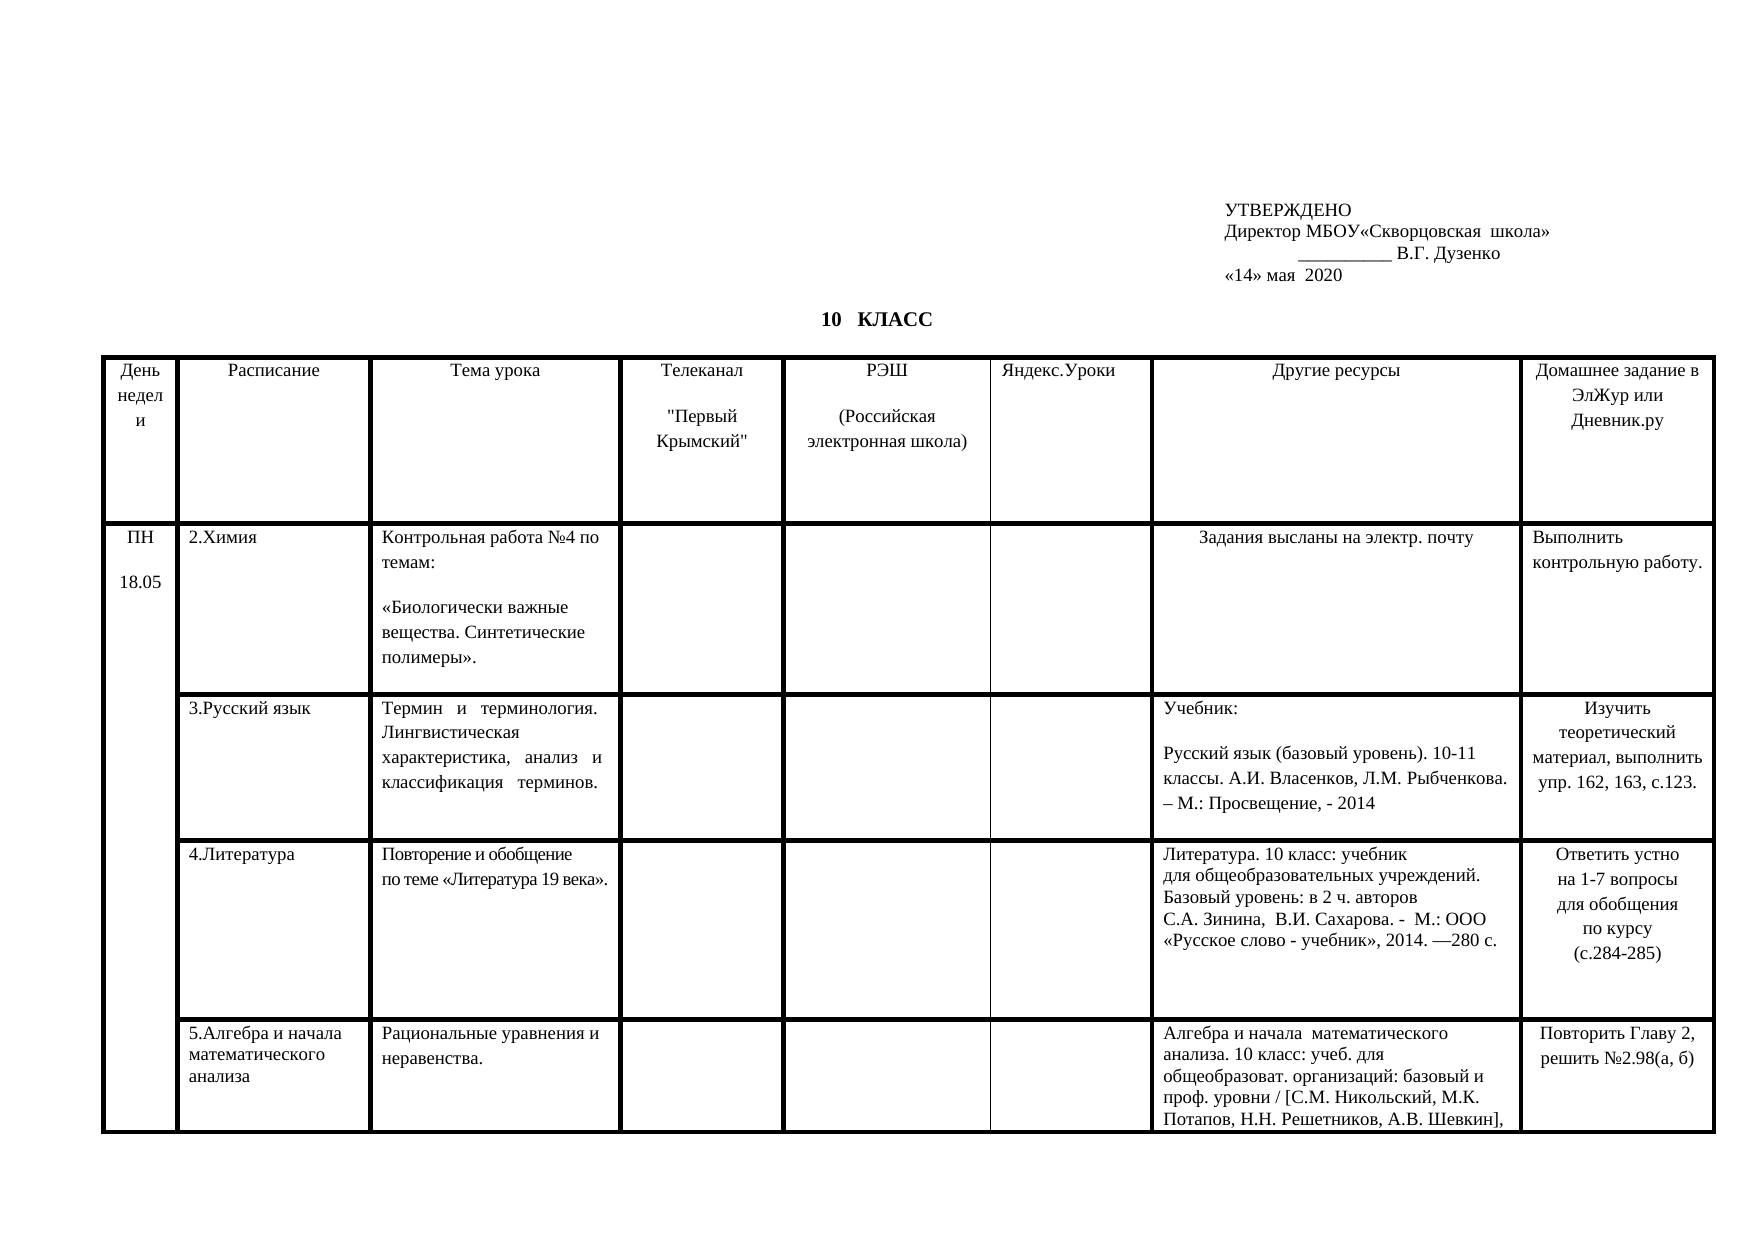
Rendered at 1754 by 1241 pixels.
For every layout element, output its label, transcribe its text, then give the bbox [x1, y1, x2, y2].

table_cell 4.Литература [180, 843, 368, 1017]
table_cell [991, 526, 1150, 692]
table_cell [991, 843, 1150, 1017]
table_cell [786, 697, 990, 838]
table_cell Изучить теоретический материал, выполнить упр. 162, 163, с.123. [1523, 697, 1712, 838]
table_cell [623, 526, 781, 692]
table_cell Задания высланы на электр. почту [1154, 526, 1519, 692]
table_header Другие ресурсы [1154, 360, 1519, 521]
table_cell [786, 526, 990, 692]
table_header РЭШ (Российская электронная школа) [786, 360, 990, 521]
text __________ В.Г. Дузенко [1151, 242, 1636, 263]
table_cell [786, 843, 990, 1017]
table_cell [180, 1022, 368, 1129]
table_cell [623, 843, 781, 1017]
text УТВЕРЖДЕНО [1224, 199, 1636, 220]
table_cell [1154, 1022, 1519, 1129]
table_cell Повторение и обобщение по теме «Литература 19 века». [373, 843, 618, 1017]
table_cell [991, 1022, 1150, 1129]
text Директор МБОУ«Скворцовская школа» [1151, 220, 1636, 242]
table_cell Термин и терминология. Лингвистическая характеристика, анализ и классификация терминов. [373, 697, 618, 838]
table_header Расписание [180, 360, 368, 521]
table_cell ПН 18.05 [106, 526, 175, 1129]
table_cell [373, 1022, 618, 1129]
table_cell [623, 697, 781, 838]
table_cell Контрольная работа №4 по темам: «Биологически важные вещества. Синтетические полимеры». [373, 526, 618, 692]
table_cell Ответить устно на 1-7 вопросы для обобщения по курсу (с.284-285) [1523, 843, 1712, 1017]
table_cell [991, 697, 1150, 838]
table_cell [786, 1022, 990, 1129]
table_header День недели [106, 360, 175, 521]
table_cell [1523, 1022, 1712, 1129]
table_cell 2.Химия [180, 526, 368, 692]
table_cell [623, 1022, 781, 1129]
text 10 КЛАСС [118, 307, 1636, 331]
table_header Телеканал "Первый Крымский" [623, 360, 781, 521]
text «14» мая 2020 [1151, 263, 1636, 285]
table_cell Учебник: Русский язык (базовый уровень). 10-11 классы. А.И. Власенков, Л.М. Рыбченкова. – М.: Просвещение, - 2014 [1154, 697, 1519, 838]
table_cell 3.Русский язык [180, 697, 368, 838]
table_header Тема урока [373, 360, 618, 521]
table_header Яндекс.Уроки [991, 360, 1150, 521]
table_cell Литература. 10 класс: учебник для общеобразовательных учреждений. Базовый уровень: в 2 ч. авторов С.А. Зинина, В.И. Сахарова. - М.: ООО «Русское слово - учебник», 2014. —280 с. [1154, 843, 1519, 1017]
table_cell Выполнить контрольную работу. [1523, 526, 1712, 692]
table_header Домашнее задание в ЭлЖур или Дневник.ру [1523, 360, 1712, 521]
